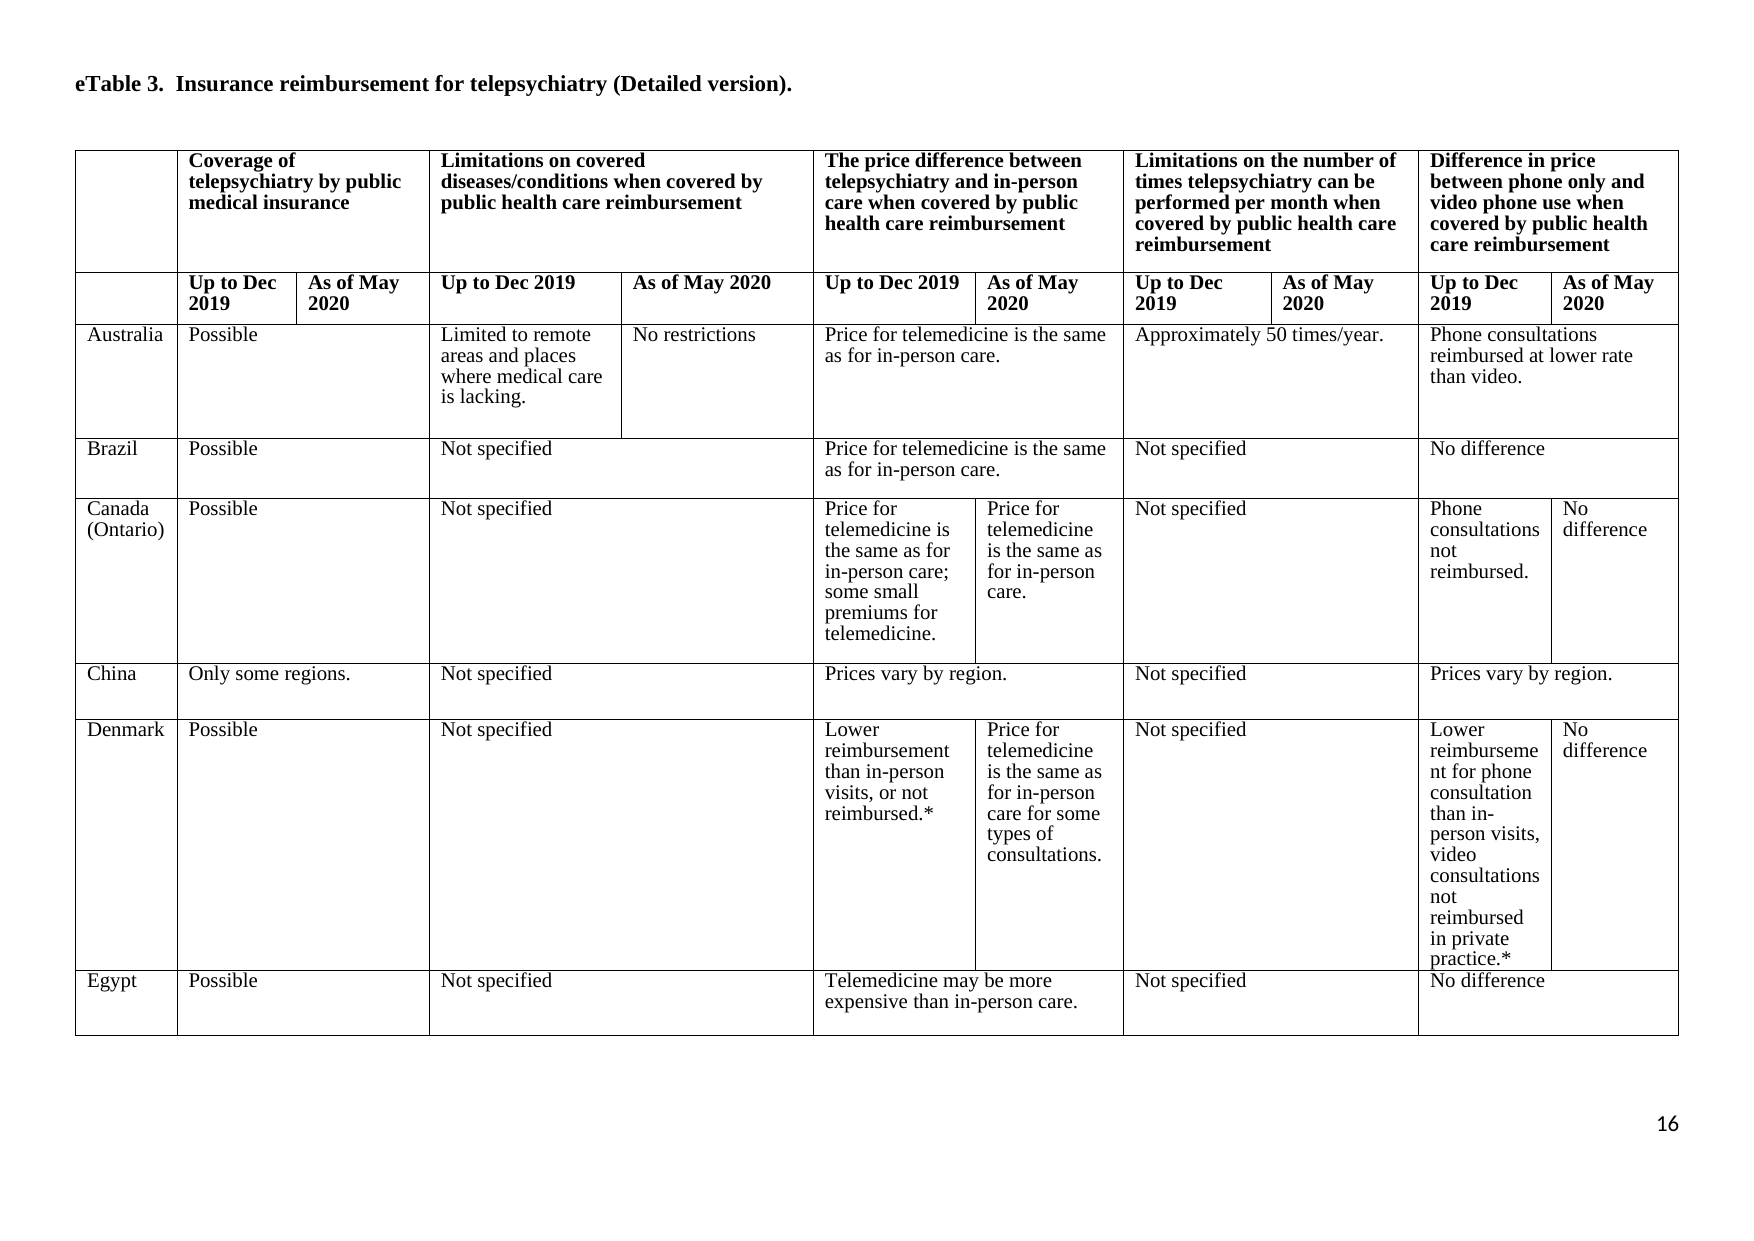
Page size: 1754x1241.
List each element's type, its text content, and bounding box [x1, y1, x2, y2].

table_cell As of May 2020 [297, 273, 429, 324]
table_cell No difference [1552, 499, 1678, 663]
table_cell Not specified [1124, 439, 1418, 498]
table_header Limitations on the number of times telepsychiatry can be performed per month when covered by public health care reimbursement [1124, 151, 1418, 272]
table_cell [76, 273, 177, 324]
table_cell Only some regions. [178, 664, 429, 719]
table_cell Prices vary by region. [1419, 664, 1678, 719]
table_cell Not specified [1124, 971, 1418, 1034]
table_cell Phone consultations reimbursed at lower rate than video. [1419, 325, 1678, 438]
table_cell Up to Dec 2019 [178, 273, 296, 324]
table_cell Price for telemedicine is the same as for in-person care. [814, 439, 1123, 498]
table_cell Possible [178, 439, 429, 498]
table_cell Lower reimbursement than in-person visits, or not reimbursed.* [814, 720, 975, 970]
table_cell Not specified [430, 664, 813, 719]
table_cell Limited to remote areas and places where medical care is lacking. [430, 325, 621, 438]
table_cell No difference [1419, 971, 1678, 1034]
table_cell Australia [76, 325, 177, 438]
table_cell Phone consultations not reimbursed. [1419, 499, 1551, 663]
table_cell China [76, 664, 177, 719]
table_cell Canada (Ontario) [76, 499, 177, 663]
table_cell No difference [1552, 720, 1678, 970]
table_cell Up to Dec 2019 [1124, 273, 1271, 324]
table_cell No difference [1419, 439, 1678, 498]
table_cell Price for telemedicine is the same as for in-person care for some types of consultations. [976, 720, 1123, 970]
table_cell Possible [178, 971, 429, 1034]
table_cell Not specified [430, 971, 813, 1034]
table_cell Telemedicine may be more expensive than in-person care. [814, 971, 1123, 1034]
table_cell Price for telemedicine is the same as for in-person care. [976, 499, 1123, 663]
table_cell Possible [178, 499, 429, 663]
table_cell Possible [178, 325, 429, 438]
table_cell As of May 2020 [1272, 273, 1418, 324]
table_cell Prices vary by region. [814, 664, 1123, 719]
table_cell Possible [178, 720, 429, 970]
table_header [76, 151, 177, 272]
table_header Limitations on covered diseases/conditions when covered by public health care reimbursement [430, 151, 813, 272]
text eTable 3. Insurance reimbursement for telepsychiatry (Detailed version). [75, 75, 619, 96]
table_cell Price for telemedicine is the same as for in-person care; some small premiums for telemedicine. [814, 499, 975, 663]
table_cell Not specified [430, 439, 813, 498]
table_header Difference in price between phone only and video phone use when covered by public health care reimbursement [1419, 151, 1678, 272]
table_cell Approximately 50 times/year. [1124, 325, 1418, 438]
table_cell Not specified [430, 720, 813, 970]
table_cell As of May 2020 [622, 273, 813, 324]
table_cell Up to Dec 2019 [1419, 273, 1551, 324]
table_cell Up to Dec 2019 [814, 273, 975, 324]
table_cell No restrictions [622, 325, 813, 438]
table_cell Up to Dec 2019 [430, 273, 621, 324]
table_cell As of May 2020 [1552, 273, 1678, 324]
table_cell Lower reimbursement for phone consultation than in-person visits, video consultations not reimbursed in private practice.* [1419, 720, 1551, 970]
table_cell Denmark [76, 720, 177, 970]
table_cell As of May 2020 [976, 273, 1123, 324]
table_cell Brazil [76, 439, 177, 498]
table_cell Not specified [430, 499, 813, 663]
table_header Coverage of telepsychiatry by public medical insurance [178, 151, 429, 272]
table_cell Egypt [76, 971, 177, 1034]
table_cell Not specified [1124, 499, 1418, 663]
table_cell Not specified [1124, 664, 1418, 719]
table_header The price difference between telepsychiatry and in-person care when covered by public health care reimbursement [814, 151, 1123, 272]
table_cell Price for telemedicine is the same as for in-person care. [814, 325, 1123, 438]
table_cell Not specified [1124, 720, 1418, 970]
text eTable 3. Insurance reimbursement for telepsychiatry (Detailed version). [617, 75, 1679, 96]
